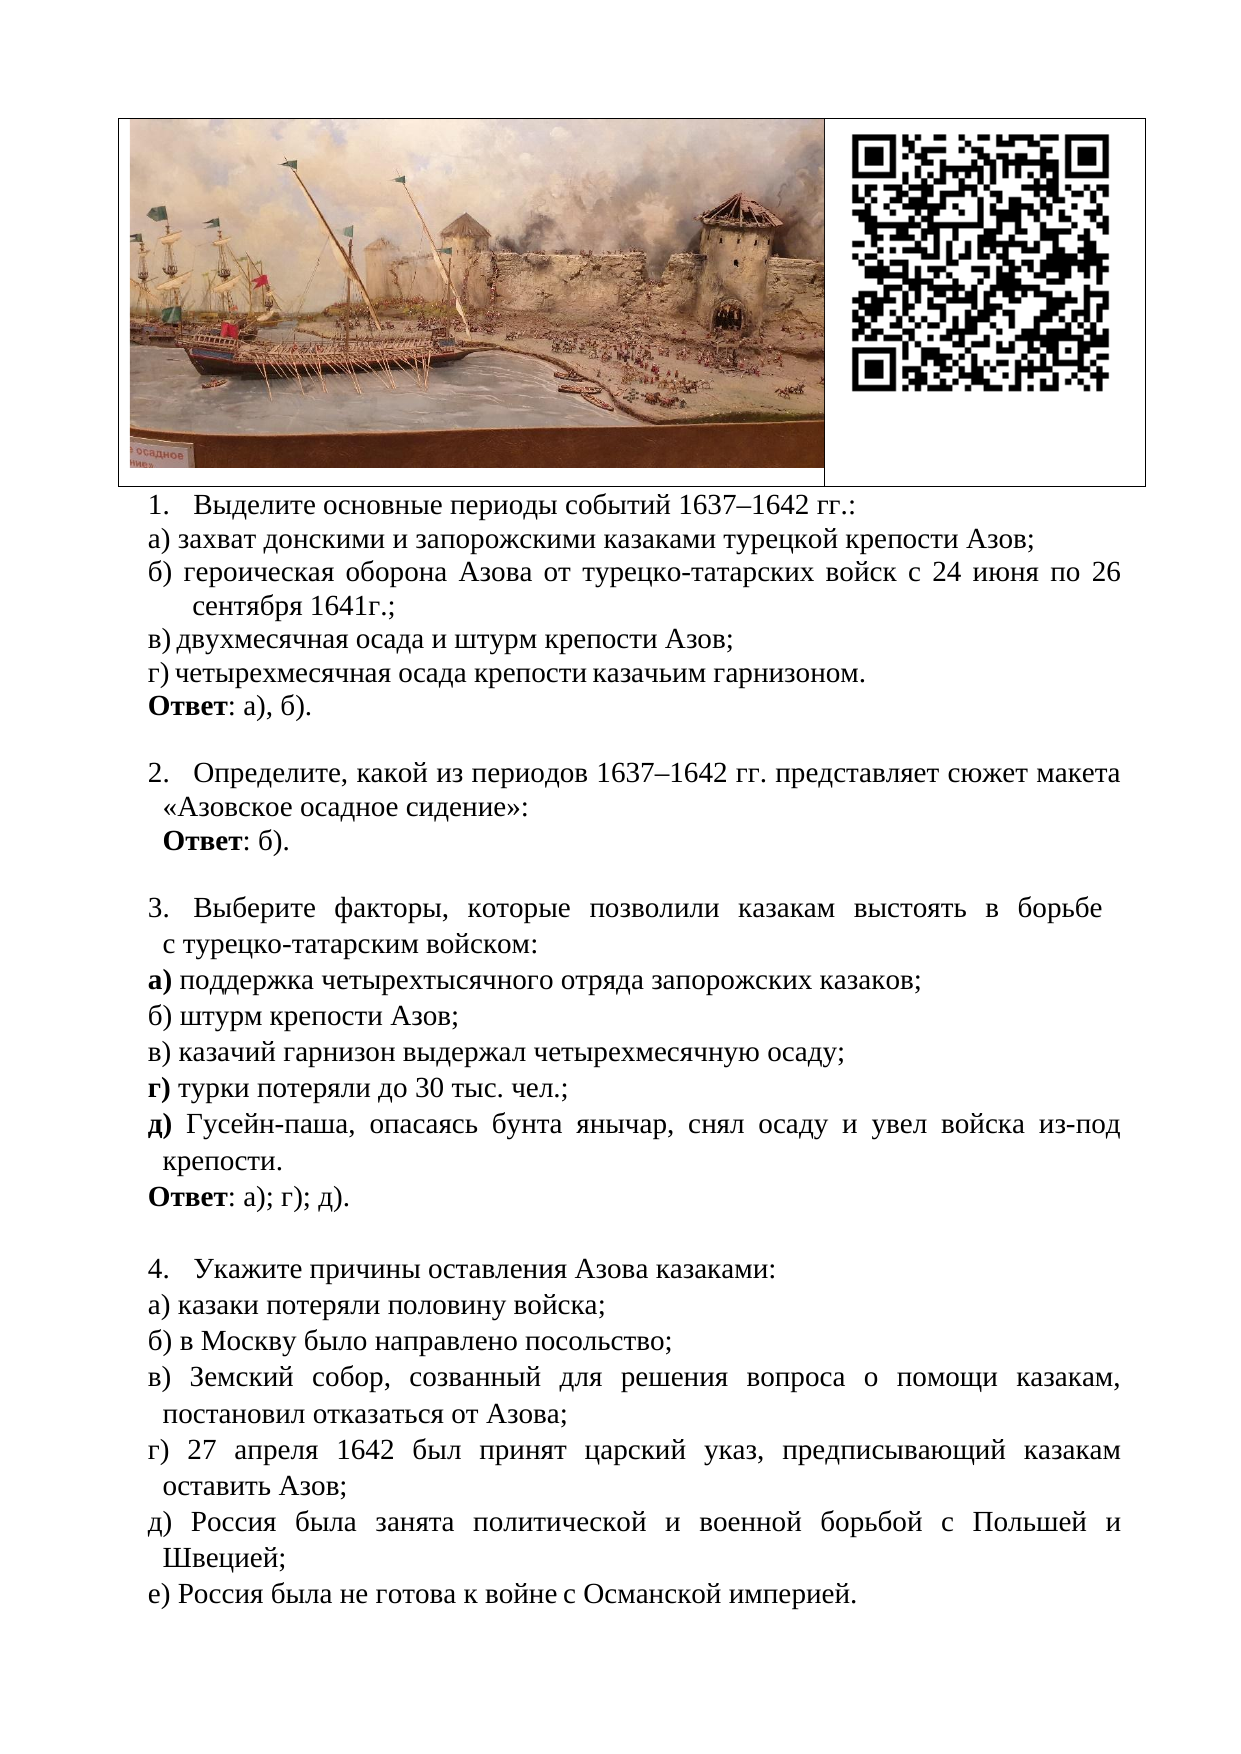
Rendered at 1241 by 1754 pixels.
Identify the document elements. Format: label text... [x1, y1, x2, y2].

picture [129, 119, 825, 468]
table_header [119, 119, 824, 486]
text Ответ: а), б). [148, 688, 1122, 722]
text г) турки потеряли до 30 тыс. чел.; [148, 1070, 1122, 1104]
text д) Гусейн-паша, опасаясь бунта янычар, снял осаду и увел войска из-под крепости. [148, 1107, 1122, 1176]
text а) захват донскими и запорожскими казаками турецкой крепости Азов; [148, 521, 1122, 554]
list Выберите факторы, которые позволили казакам выстоять в борьбе с турецко-татарским войском: [148, 890, 1122, 959]
text б) в Москву было направлено посольство; [148, 1323, 1122, 1357]
text Ответ: а); г); д). [148, 1179, 1122, 1212]
text г) четырехмесячная осада крепости казачьим гарнизоном. [148, 655, 1122, 688]
list Определите, какой из периодов 1637–1642 гг. представляет сюжет макета «Азовское осадное сидение»: [148, 756, 1122, 823]
list Выделите основные периоды событий 1637–1642 гг.: [148, 487, 1122, 521]
text Ответ: б). [162, 823, 1122, 856]
text в) Земский собор, созванный для решения вопроса о помощи казакам, постановил отказаться от Азова; [148, 1359, 1122, 1429]
text б) штурм крепости Азов; [148, 998, 1122, 1032]
picture [829, 119, 1142, 404]
text в) казачий гарнизон выдержал четырехмесячную осаду; [148, 1034, 1122, 1068]
text в) двухмесячная осада и штурм крепости Азов; [148, 621, 1122, 655]
text д) Россия была занята политической и военной борьбой с Польшей и Швецией; [148, 1504, 1122, 1574]
table_header [825, 119, 1145, 486]
text г) 27 апреля 1642 был принят царский указ, предписывающий казакам оставить Азов; [148, 1432, 1122, 1502]
text а) поддержка четырехтысячного отряда запорожских казаков; [148, 962, 1122, 996]
text а) казаки потеряли половину войска; [148, 1287, 1122, 1321]
text е) Россия была не готова к войне с Османской империей. [148, 1576, 1122, 1610]
list Укажите причины оставления Азова казаками: [148, 1251, 1122, 1285]
text б) героическая оборона Азова от турецко-татарских войск с 24 июня по 26 сентября 1641г.; [148, 554, 1122, 621]
